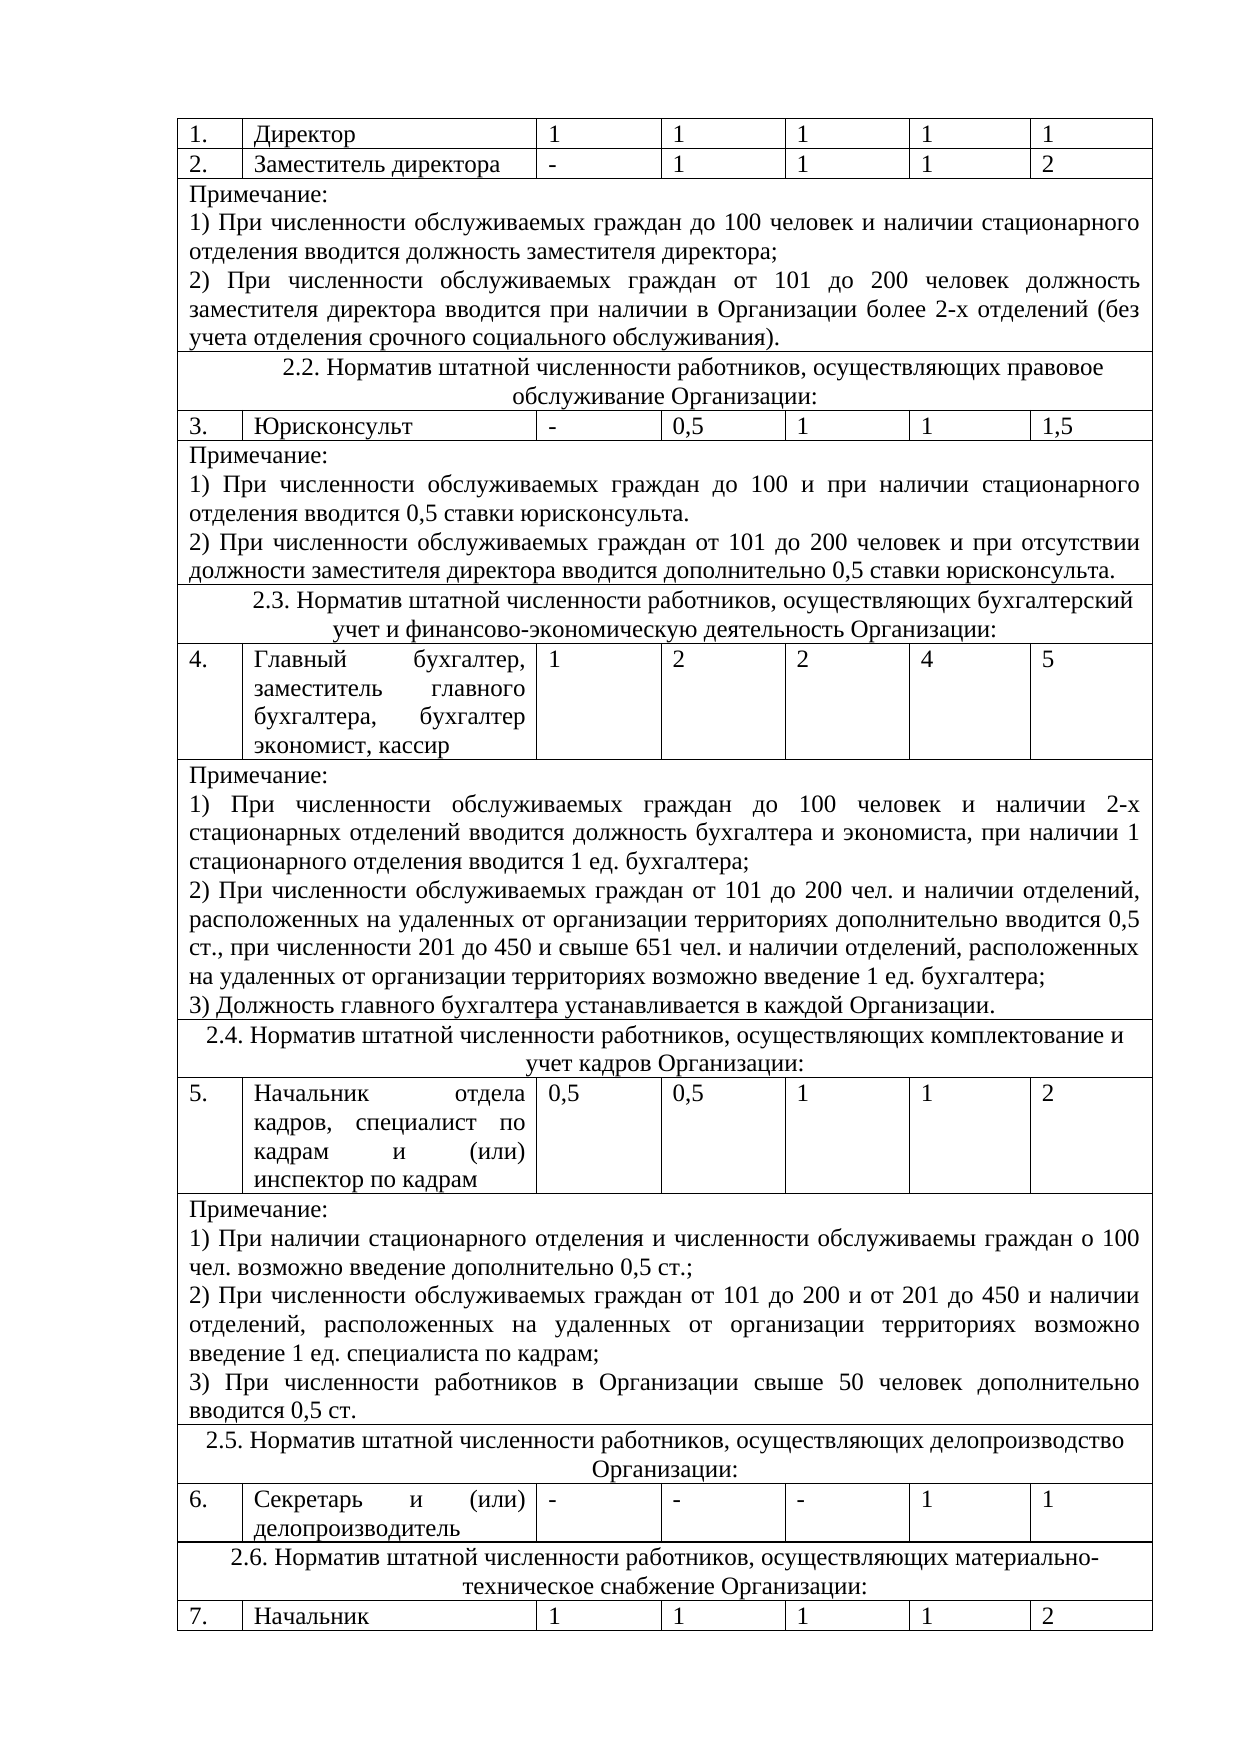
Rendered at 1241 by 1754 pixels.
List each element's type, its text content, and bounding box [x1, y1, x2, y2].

table_cell Начальник отдела кадров, специалист по кадрам и (или) инспектор по кадрам [243, 1078, 536, 1193]
table_cell 1 [910, 1078, 1030, 1193]
table_cell 1 [662, 149, 785, 178]
table_cell 0,5 [662, 411, 785, 439]
table_cell Главный бухгалтер, заместитель главного бухгалтера, бухгалтер экономист, кассир [243, 644, 536, 759]
table_cell 1,5 [1031, 411, 1152, 439]
table_cell 1 [537, 644, 661, 759]
table_cell 2. [178, 149, 242, 178]
table_cell 1 [910, 149, 1030, 178]
table_cell 2.2. Норматив штатной численности работников, осуществляющих правовое обслуживание Организации: [178, 352, 1152, 410]
table_cell 1 [786, 149, 909, 178]
table_cell - [662, 1484, 785, 1541]
table_cell 2 [662, 644, 785, 759]
table_cell 1 [786, 119, 909, 148]
table_cell 1 [786, 1078, 909, 1193]
table_cell 1 [910, 1601, 1030, 1630]
table_cell - [537, 1484, 661, 1541]
table_cell 1 [910, 119, 1030, 148]
table_cell 1 [537, 119, 661, 148]
table_cell 7. [178, 1601, 242, 1630]
table_cell Юрисконсульт [243, 411, 536, 439]
table_cell 1 [662, 1601, 785, 1630]
table_cell 1 [1031, 1484, 1152, 1541]
table_cell 2 [1031, 1078, 1152, 1193]
table_cell 4 [910, 644, 1030, 759]
table_cell 2.5. Норматив штатной численности работников, осуществляющих делопроизводство Организации: [178, 1425, 1152, 1483]
table_cell 2.3. Норматив штатной численности работников, осуществляющих бухгалтерский учет и финансово-экономическую деятельность Организации: [178, 585, 1152, 643]
table_cell 6. [178, 1484, 242, 1541]
table_cell 2 [786, 644, 909, 759]
table_cell - [537, 411, 661, 439]
table_cell 1 [786, 411, 909, 439]
table_cell 1. [178, 119, 242, 148]
table_cell Примечание: 1) При наличии стационарного отделения и численности обслуживаемы граждан о 100 чел. возможно введение дополнительно 0,5 ст.; 2) При численности обслуживаемых граждан от 101 до 200 и от 201 до 450 и наличии отделений, расположенных на удаленных от организации территориях возможно введение 1 ед. специалиста по кадрам; 3) При численности работников в Организации свыше 50 человек дополнительно вводится 0,5 ст. [178, 1194, 1152, 1424]
table_cell 2 [1031, 1601, 1152, 1630]
table_cell 1 [1031, 119, 1152, 148]
table_cell Заместитель директора [243, 149, 536, 178]
table_cell 1 [537, 1601, 661, 1630]
table_cell 1 [910, 1484, 1030, 1541]
table_cell 2.6. Норматив штатной численности работников, осуществляющих материально-техническое снабжение Организации: [178, 1543, 1152, 1600]
table_cell 2 [1031, 149, 1152, 178]
table_cell 4. [178, 644, 242, 759]
table_cell - [537, 149, 661, 178]
table_cell Секретарь и (или) делопроизводитель [243, 1484, 536, 1541]
table_cell Примечание: 1) При численности обслуживаемых граждан до 100 человек и наличии 2-х стационарных отделений вводится должность бухгалтера и экономиста, при наличии 1 стационарного отделения вводится 1 ед. бухгалтера; 2) При численности обслуживаемых граждан от 101 до 200 чел. и наличии отделений, расположенных на удаленных от организации территориях дополнительно вводится 0,5 ст., при численности 201 до 450 и свыше 651 чел. и наличии отделений, расположенных на удаленных от организации территориях возможно введение 1 ед. бухгалтера; 3) Должность главного бухгалтера устанавливается в каждой Организации. [178, 760, 1152, 1019]
table_cell 0,5 [662, 1078, 785, 1193]
table_cell 3. [178, 411, 242, 439]
table_cell - [786, 1484, 909, 1541]
table_cell 1 [786, 1601, 909, 1630]
table_cell Примечание: 1) При численности обслуживаемых граждан до 100 и при наличии стационарного отделения вводится 0,5 ставки юрисконсульта. 2) При численности обслуживаемых граждан от 101 до 200 человек и при отсутствии должности заместителя директора вводится дополнительно 0,5 ставки юрисконсульта. [178, 441, 1152, 584]
table_cell 5 [1031, 644, 1152, 759]
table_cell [243, 1601, 536, 1630]
table_cell 2.4. Норматив штатной численности работников, осуществляющих комплектование и учет кадров Организации: [178, 1020, 1152, 1077]
table_cell 1 [662, 119, 785, 148]
table_cell Примечание: 1) При численности обслуживаемых граждан до 100 человек и наличии стационарного отделения вводится должность заместителя директора; 2) При численности обслуживаемых граждан от 101 до 200 человек должность заместителя директора вводится при наличии в Организации более 2-х отделений (без учета отделения срочного социального обслуживания). [178, 179, 1152, 351]
table_cell 0,5 [537, 1078, 661, 1193]
table_cell Директор [243, 119, 536, 148]
table_cell 5. [178, 1078, 242, 1193]
table_cell 1 [910, 411, 1030, 439]
